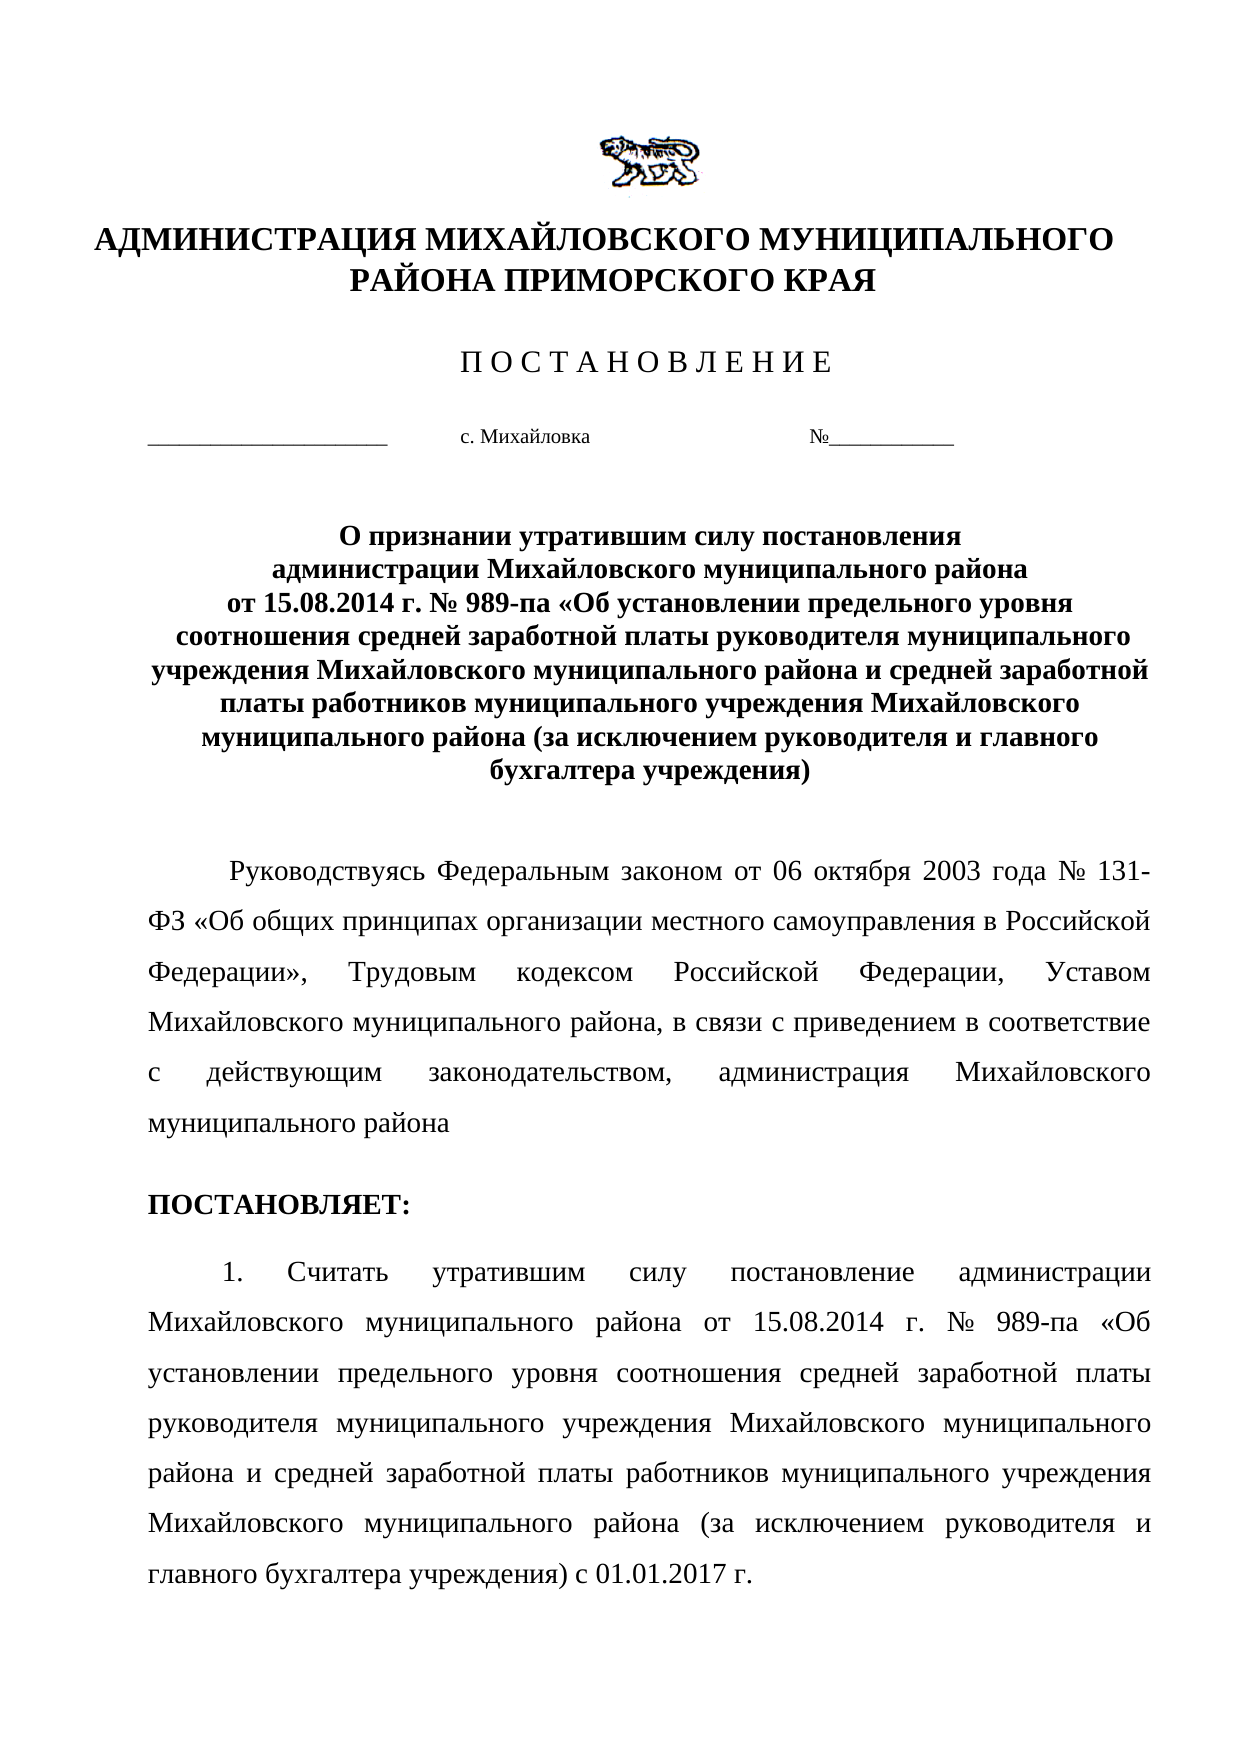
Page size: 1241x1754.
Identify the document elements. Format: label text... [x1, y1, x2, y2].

text П О С Т А Н О В Л Е Н И Е [148, 343, 1152, 405]
text муниципального района (за исключением руководителя и главного [148, 719, 1152, 752]
text _______________________ с. Михайловка №____________ [148, 424, 1152, 448]
picture [593, 118, 706, 203]
text ПОСТАНОВЛЯЕТ: [148, 1188, 1152, 1221]
text Руководствуясь Федеральным законом от 06 октября 2003 года № 131-ФЗ «Об общих принципах организации местного самоуправления в Российской Федерации», Трудовым кодексом Российской Федерации, Уставом Михайловского муниципального района, в связи с приведением в соответствие с действующим законодательством, администрация Михайловского муниципального района [148, 853, 1152, 1138]
text платы работников муниципального учреждения Михайловского [148, 685, 1152, 719]
text администрации Михайловского муниципального района [148, 551, 1152, 585]
text от 15.08.2014 г. № 989-па «Об установлении предельного уровня [148, 585, 1152, 618]
text учреждения Михайловского муниципального района и средней заработной [148, 652, 1152, 685]
text бухгалтера учреждения) [148, 752, 1152, 786]
text АДМИНИСТРАЦИЯ МИХАЙЛОВСКОГО МУНИЦИПАЛЬНОГО РАЙОНА ПРИМОРСКОГО КРАЯ [74, 219, 1152, 325]
text соотношения средней заработной платы руководителя муниципального [148, 618, 1152, 652]
text 1. Считать утратившим силу постановление администрации Михайловского муниципального района от 15.08.2014 г. № 989-па «Об установлении предельного уровня соотношения средней заработной платы руководителя муниципального учреждения Михайловского муниципального района и средней заработной платы работников муниципального учреждения Михайловского муниципального района (за исключением руководителя и главного бухгалтера учреждения) с 01.01.2017 г. [148, 1254, 1152, 1589]
text О признании утратившим силу постановления [148, 518, 1152, 551]
